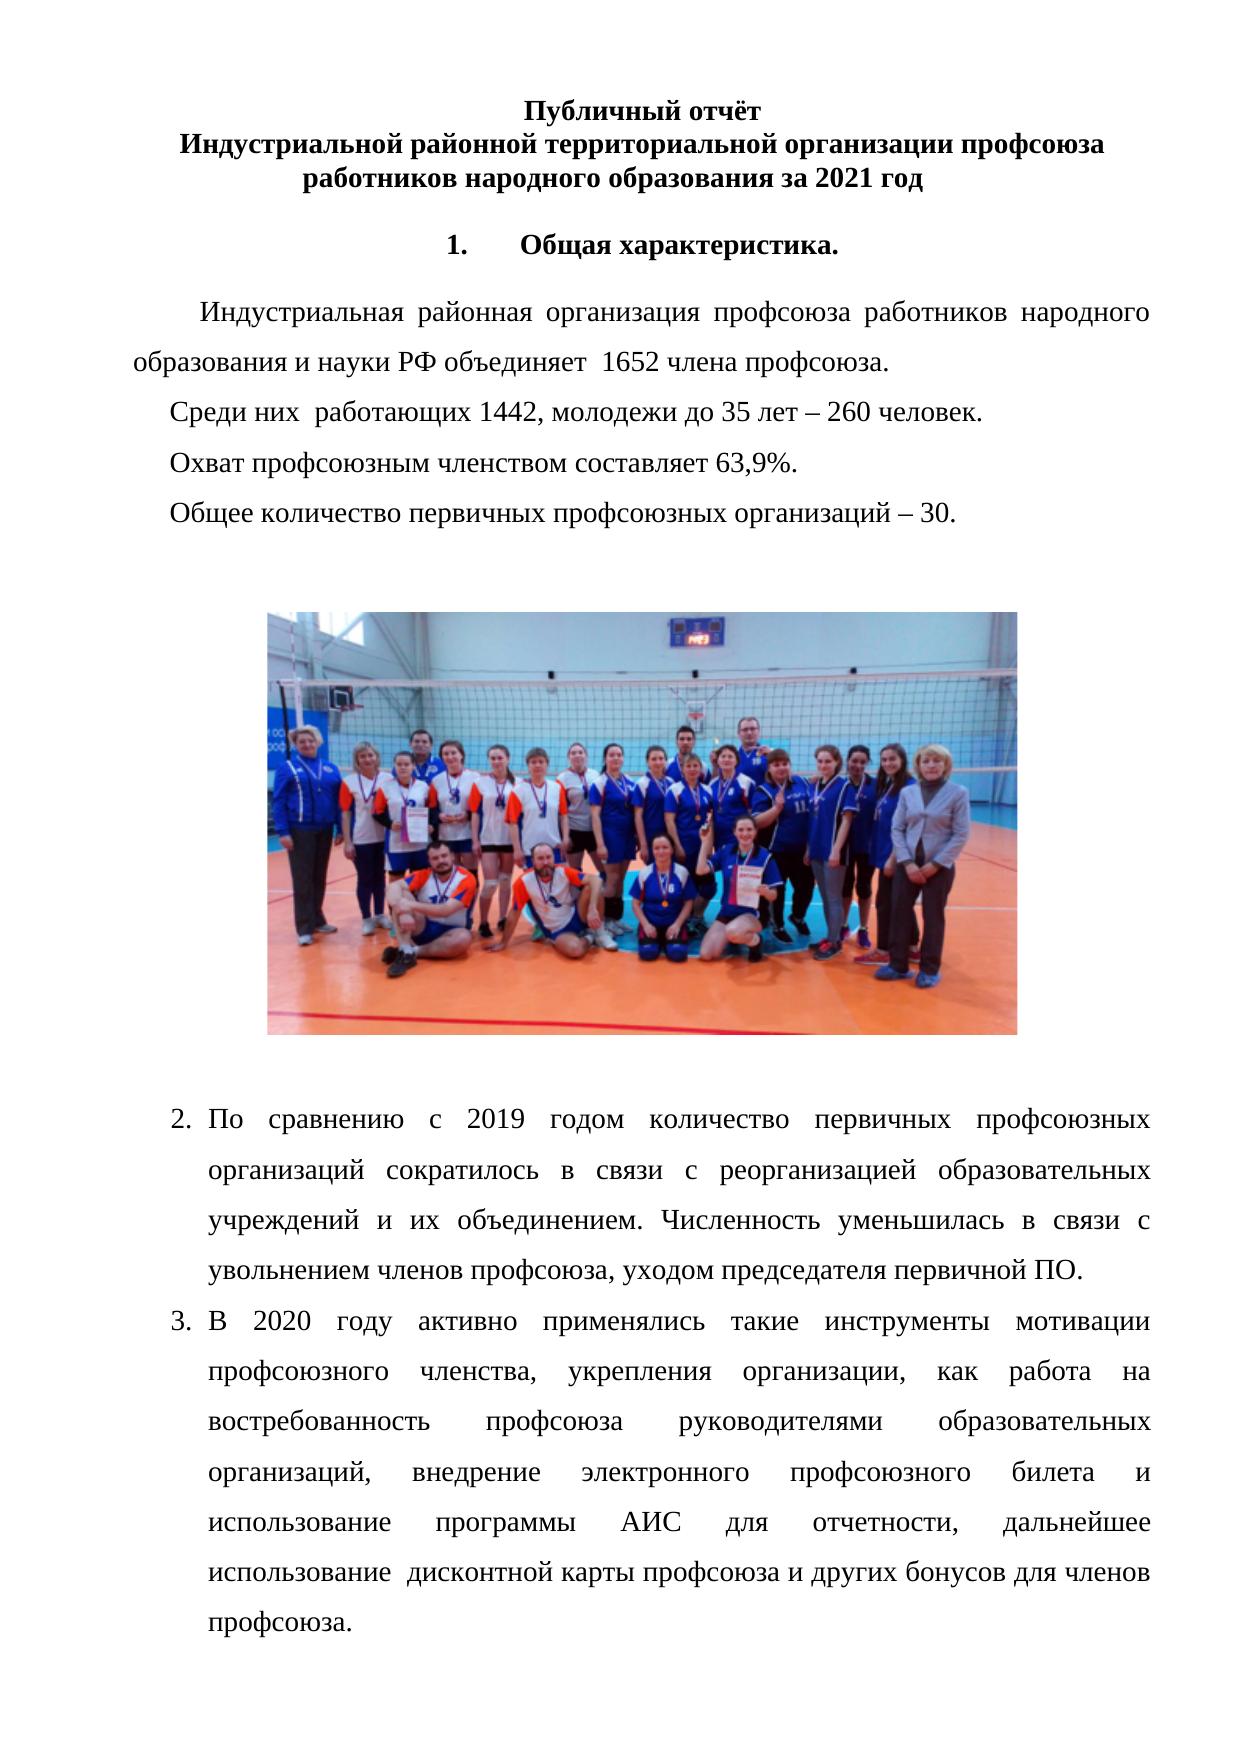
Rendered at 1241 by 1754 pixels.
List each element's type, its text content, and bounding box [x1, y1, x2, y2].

text Охват профсоюзным членством составляет 63,9%. [133, 445, 1152, 478]
list Общая характеристика. [133, 227, 1152, 260]
text Индустриальная районная организация профсоюза работников народного образования и науки РФ объединяет 1652 члена профсоюза. [133, 294, 1152, 378]
text Публичный отчёт [74, 93, 1152, 126]
text Индустриальной районной территориальной организации профсоюза работников народного образования за 2021 год [74, 126, 1152, 193]
text Общее количество первичных профсоюзных организаций – 30. [133, 495, 1152, 529]
picture [267, 612, 1018, 1035]
text Среди них работающих 1442, молодежи до 35 лет – 260 человек. [133, 394, 1152, 428]
list По сравнению с 2019 годом количество первичных профсоюзных организаций сократилось в связи с реорганизацией образовательных учреждений и их объединением. Численность уменьшилась в связи с увольнением членов профсоюза, уходом председателя первичной ПО. [170, 1101, 1152, 1286]
list В 2020 году активно применялись такие инструменты мотивации профсоюзного членства, укрепления организации, как работа на востребованность профсоюза руководителями образовательных организаций, внедрение электронного профсоюзного билета и использование программы АИС для отчетности, дальнейшее использование дисконтной карты профсоюза и других бонусов для членов профсоюза. [170, 1303, 1152, 1638]
